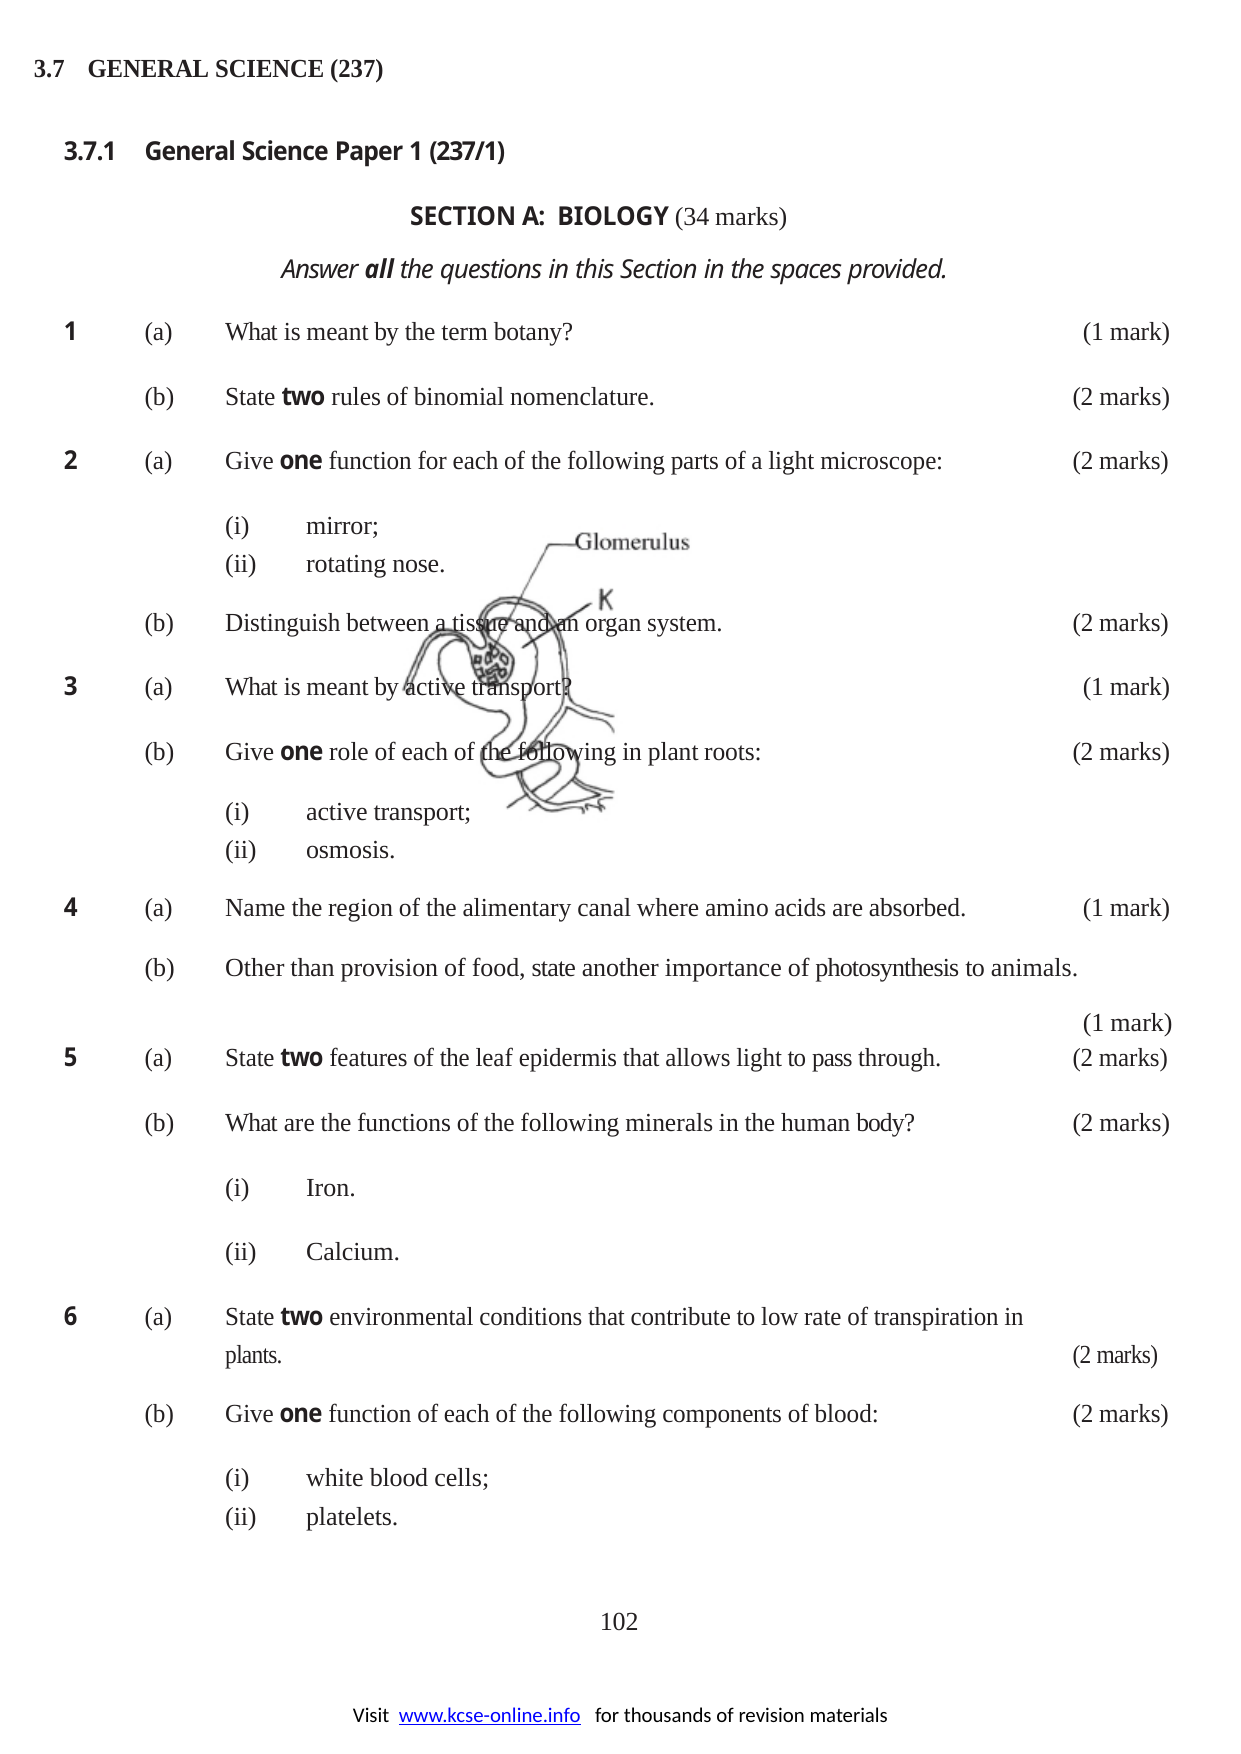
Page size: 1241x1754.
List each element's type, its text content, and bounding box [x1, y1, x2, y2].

text 3.7 GENERAL SCIENCE (237) [34, 52, 1240, 84]
text 4 (a) Name the region of the alimentary canal where amino acids are absorbed. (1 mark) [34, 864, 1240, 929]
text (ii) rotating nose. [34, 547, 1240, 579]
text 3 (a) What is meant by active transport? (1 mark) [34, 644, 1240, 708]
text (i) Iron. [34, 1144, 1240, 1209]
text (ii) osmosis. [34, 832, 1240, 864]
text (b) Give one function of each of the following components of blood: (2 marks) [34, 1370, 1240, 1435]
text (i) white blood cells; [34, 1435, 1240, 1499]
text 3.7.1 General Science Paper 1 (237/1) [34, 109, 1240, 173]
text 1 (a) What is meant by the term botany? (1 mark) [34, 289, 1240, 353]
text plants. (2 marks) [34, 1338, 1240, 1370]
text 2 (a) Give one function for each of the following parts of a light microscope: (2 marks) [34, 418, 1240, 482]
text (b) State two rules of binomial nomenclature. (2 marks) [34, 353, 1240, 418]
text (i) mirror; [34, 482, 1240, 547]
text Answer all the questions in this Section in the spaces provided. [34, 238, 1240, 289]
text (b) Other than provision of food, state another importance of photosynthesis to animals. [34, 929, 1240, 988]
text (b) Distinguish between a tissue and an organ system. (2 marks) [34, 579, 1240, 644]
text 5 (a) State two features of the leaf epidermis that allows light to pass through. (2 marks) [34, 1013, 1240, 1080]
text (ii) platelets. [34, 1499, 1240, 1532]
text 102 [34, 1582, 1240, 1642]
text (b) Give one role of each of the following in plant roots: (2 marks) [34, 708, 1240, 773]
text (ii) Calcium. [34, 1209, 1240, 1273]
text (i) active transport; [34, 773, 1240, 832]
text (b) What are the functions of the following minerals in the human body? (2 marks) [34, 1080, 1240, 1144]
text 6 (a) State two environmental conditions that contribute to low rate of transpiration in [34, 1273, 1240, 1338]
text SECTION A: BIOLOGY (34 marks) [34, 173, 1240, 238]
